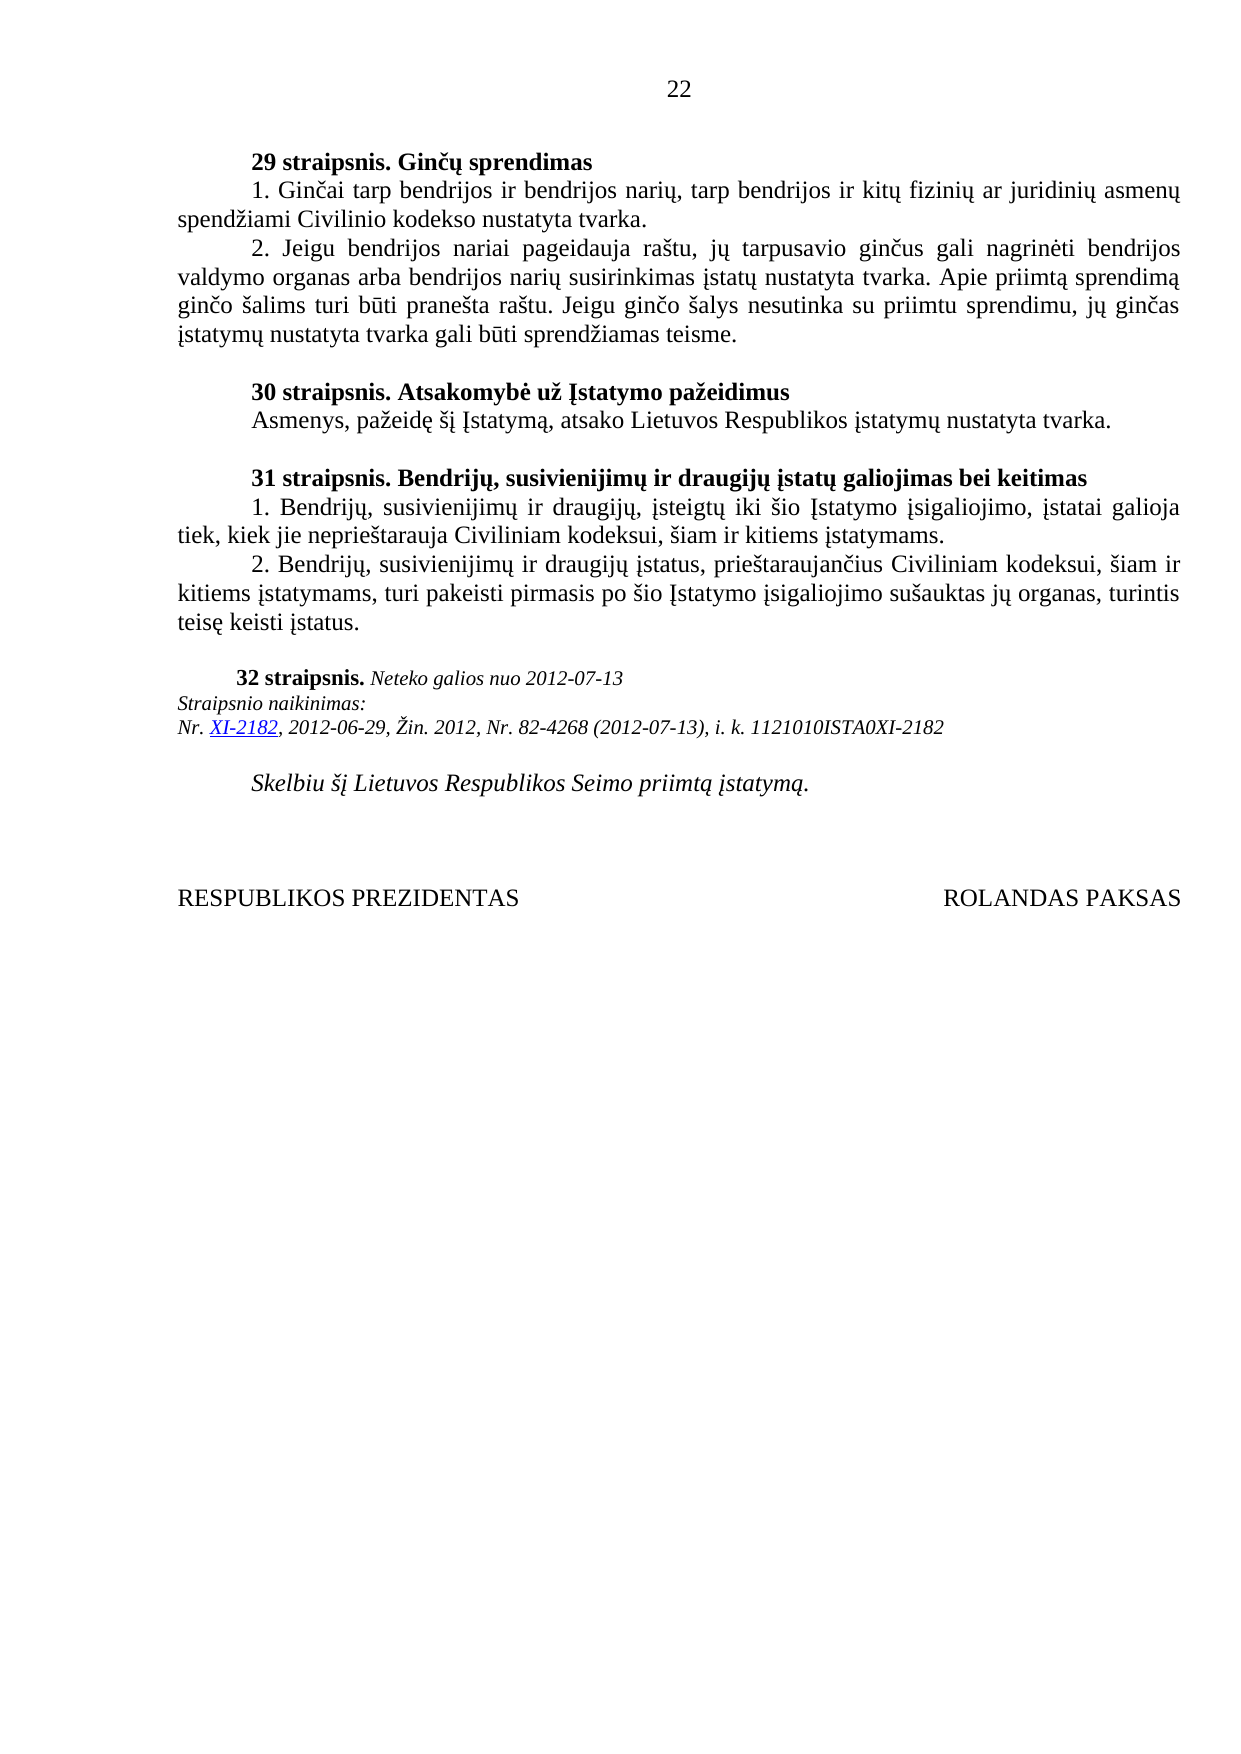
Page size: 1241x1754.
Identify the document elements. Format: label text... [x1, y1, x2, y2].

text 2. Bendrijų, susivienijimų ir draugijų įstatus, prieštaraujančius Civiliniam kodeksui, šiam ir kitiems įstatymams, turi pakeisti pirmasis po šio Įstatymo įsigaliojimo sušauktas jų organas, turintis teisę keisti įstatus. [177, 549, 1181, 636]
text 30 straipsnis. Atsakomybė už Įstatymo pažeidimus [177, 377, 1181, 406]
text 29 straipsnis. Ginčų sprendimas [177, 147, 1181, 176]
text RESPUBLIKOS PREZIDENTAS ROLANDAS PAKSAS [177, 883, 1181, 911]
text 1. Ginčai tarp bendrijos ir bendrijos narių, tarp bendrijos ir kitų fizinių ar juridinių asmenų spendžiami Civilinio kodekso nustatyta tvarka. [177, 176, 1181, 233]
text Nr. XI-2182, 2012-06-29, Žin. 2012, Nr. 82-4268 (2012-07-13), i. k. 1121010ISTA0XI-2182 [177, 715, 1181, 739]
text 1. Bendrijų, susivienijimų ir draugijų, įsteigtų iki šio Įstatymo įsigaliojimo, įstatai galioja tiek, kiek jie neprieštarauja Civiliniam kodeksui, šiam ir kitiems įstatymams. [177, 492, 1181, 549]
text 2. Jeigu bendrijos nariai pageidauja raštu, jų tarpusavio ginčus gali nagrinėti bendrijos valdymo organas arba bendrijos narių susirinkimas įstatų nustatyta tvarka. Apie priimtą sprendimą ginčo šalims turi būti pranešta raštu. Jeigu ginčo šalys nesutinka su priimtu sprendimu, jų ginčas įstatymų nustatyta tvarka gali būti sprendžiamas teisme. [177, 233, 1181, 348]
text 32 straipsnis. Neteko galios nuo 2012-07-13 [177, 664, 1181, 691]
text Skelbiu šį Lietuvos Respublikos Seimo priimtą įstatymą. [177, 768, 1181, 796]
text Straipsnio naikinimas: [177, 691, 1181, 715]
text Asmenys, pažeidę šį Įstatymą, atsako Lietuvos Respublikos įstatymų nustatyta tvarka. [177, 406, 1181, 434]
text 31 straipsnis. Bendrijų, susivienijimų ir draugijų įstatų galiojimas bei keitimas [177, 463, 1181, 492]
